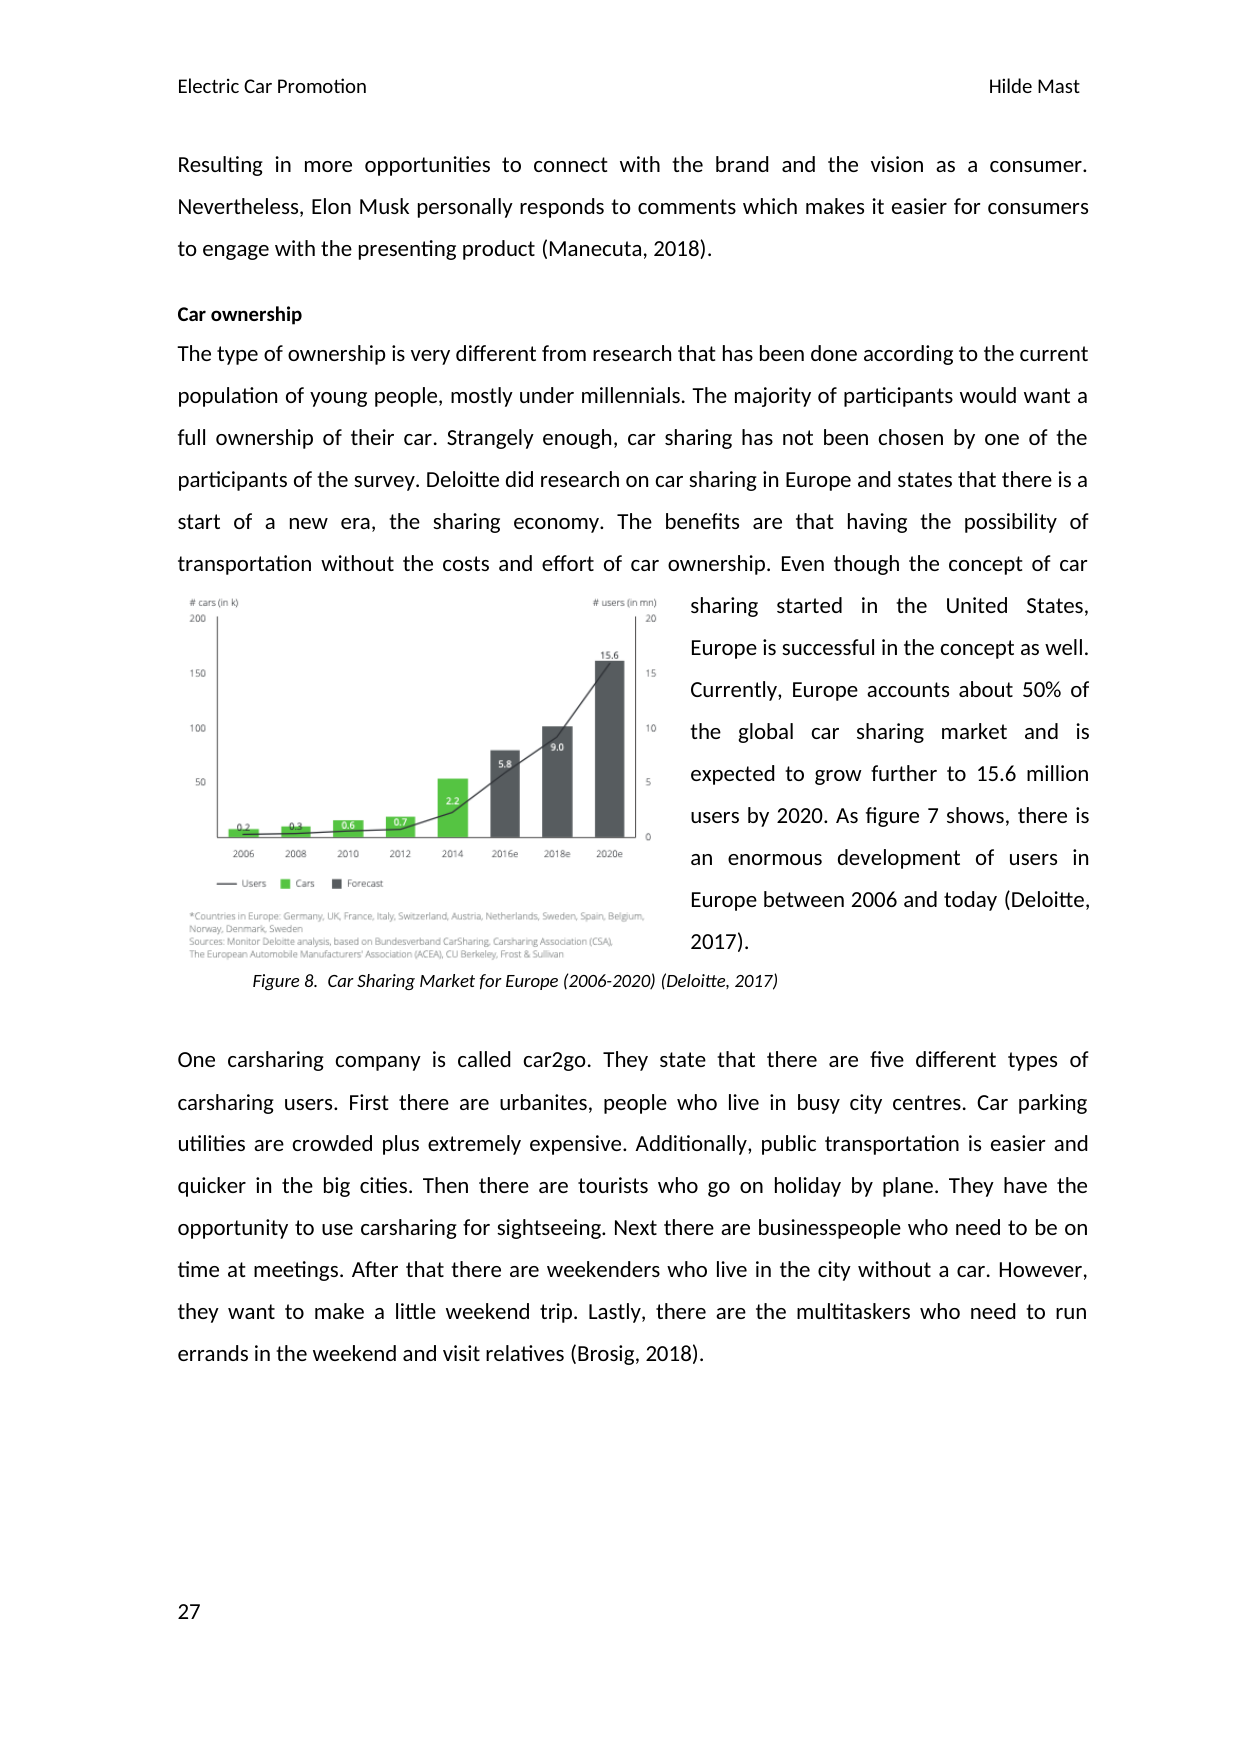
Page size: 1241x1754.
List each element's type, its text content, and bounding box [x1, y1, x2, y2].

text One carsharing company is called car2go. They state that there are five different types of carsharing users. First there are urbanites, people who live in busy city centres. Car parking utilities are crowded plus extremely expensive. Additionally, public transportation is easier and quicker in the big cities. Then there are tourists who go on holiday by plane. They have the opportunity to use carsharing for sightseeing. Next there are businesspeople who need to be on time at meetings. After that there are weekenders who live in the city without a car. However, they want to make a little weekend trip. Lastly, there are the multitaskers who need to run errands in the weekend and visit relatives . [177, 1046, 1090, 1367]
picture [178, 589, 672, 966]
subtitle Car ownership [177, 301, 1090, 327]
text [177, 150, 1090, 262]
text Car Sharing Market for Europe (2006-2020) [252, 969, 1090, 992]
